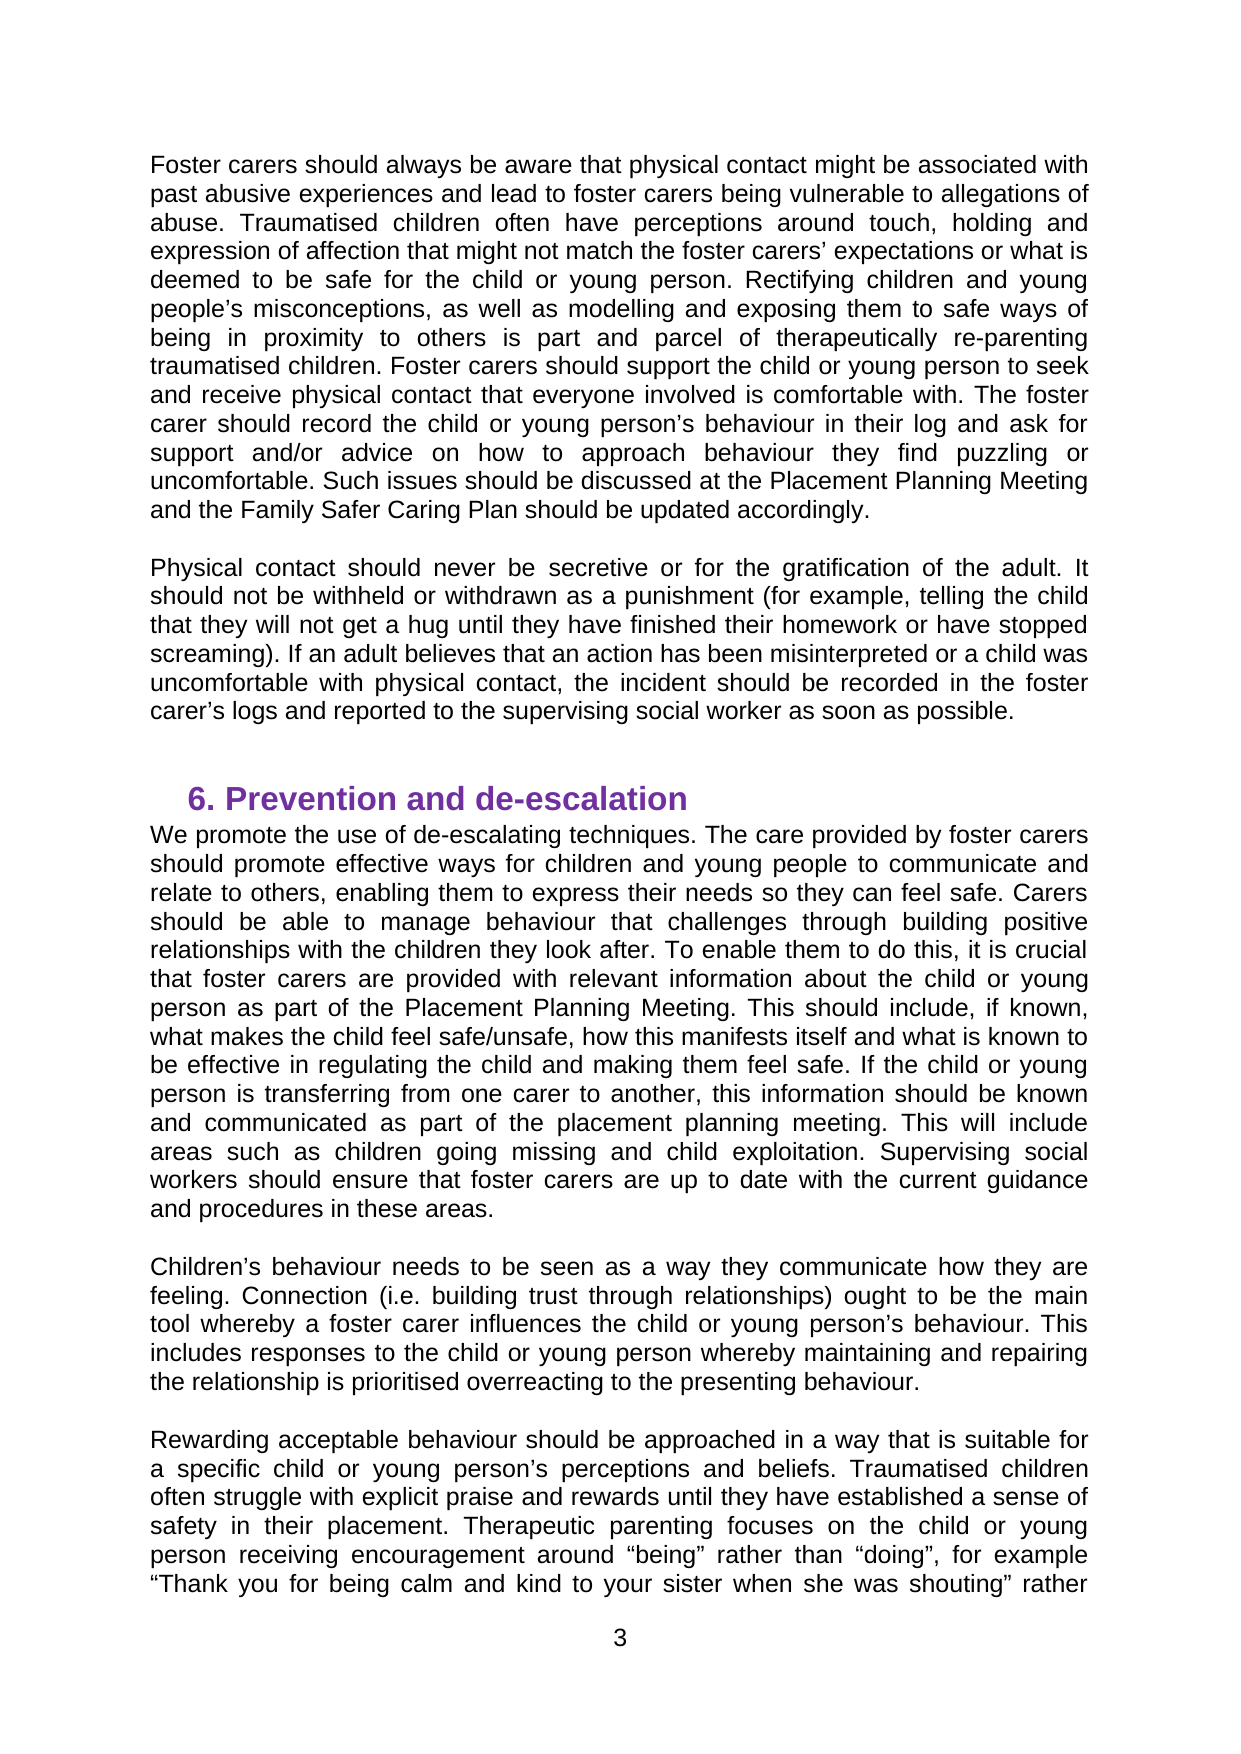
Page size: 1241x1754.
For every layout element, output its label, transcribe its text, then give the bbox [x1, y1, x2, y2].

subtitle Prevention and de-escalation [187, 779, 1090, 817]
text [150, 1425, 1090, 1597]
text Children’s behaviour needs to be seen as a way they communicate how they are feeling. Connection (i.e. building trust through relationships) ought to be the main tool whereby a foster carer influences the child or young person’s behaviour. This includes responses to the child or young person whereby maintaining and repairing the relationship is prioritised overreacting to the presenting behaviour. [150, 1252, 1090, 1396]
text We promote the use of de-escalating techniques. The care provided by foster carers should promote effective ways for children and young people to communicate and relate to others, enabling them to express their needs so they can feel safe. Carers should be able to manage behaviour that challenges through building positive relationships with the children they look after. To enable them to do this, it is crucial that foster carers are provided with relevant information about the child or young person as part of the Placement Planning Meeting. This should include, if known, what makes the child feel safe/unsafe, how this manifests itself and what is known to be effective in regulating the child and making them feel safe. If the child or young person is transferring from one carer to another, this information should be known and communicated as part of the placement planning meeting. This will include areas such as children going missing and child exploitation. Supervising social workers should ensure that foster carers are up to date with the current guidance and procedures in these areas. [150, 820, 1090, 1223]
text Physical contact should never be secretive or for the gratification of the adult. It should not be withheld or withdrawn as a punishment (for example, telling the child that they will not get a hug until they have finished their homework or have stopped screaming). If an adult believes that an action has been misinterpreted or a child was uncomfortable with physical contact, the incident should be recorded in the foster carer’s logs and reported to the supervising social worker as soon as possible. [150, 552, 1090, 725]
text Foster carers should always be aware that physical contact might be associated with past abusive experiences and lead to foster carers being vulnerable to allegations of abuse. Traumatised children often have perceptions around touch, holding and expression of affection that might not match the foster carers’ expectations or what is deemed to be safe for the child or young person. Rectifying children and young people’s misconceptions, as well as modelling and exposing them to safe ways of being in proximity to others is part and parcel of therapeutically re-parenting traumatised children. Foster carers should support the child or young person to seek and receive physical contact that everyone involved is comfortable with. The foster carer should record the child or young person’s behaviour in their log and ask for support and/or advice on how to approach behaviour they find puzzling or uncomfortable. Such issues should be discussed at the Placement Planning Meeting and the Family Safer Caring Plan should be updated accordingly. [150, 150, 1090, 524]
